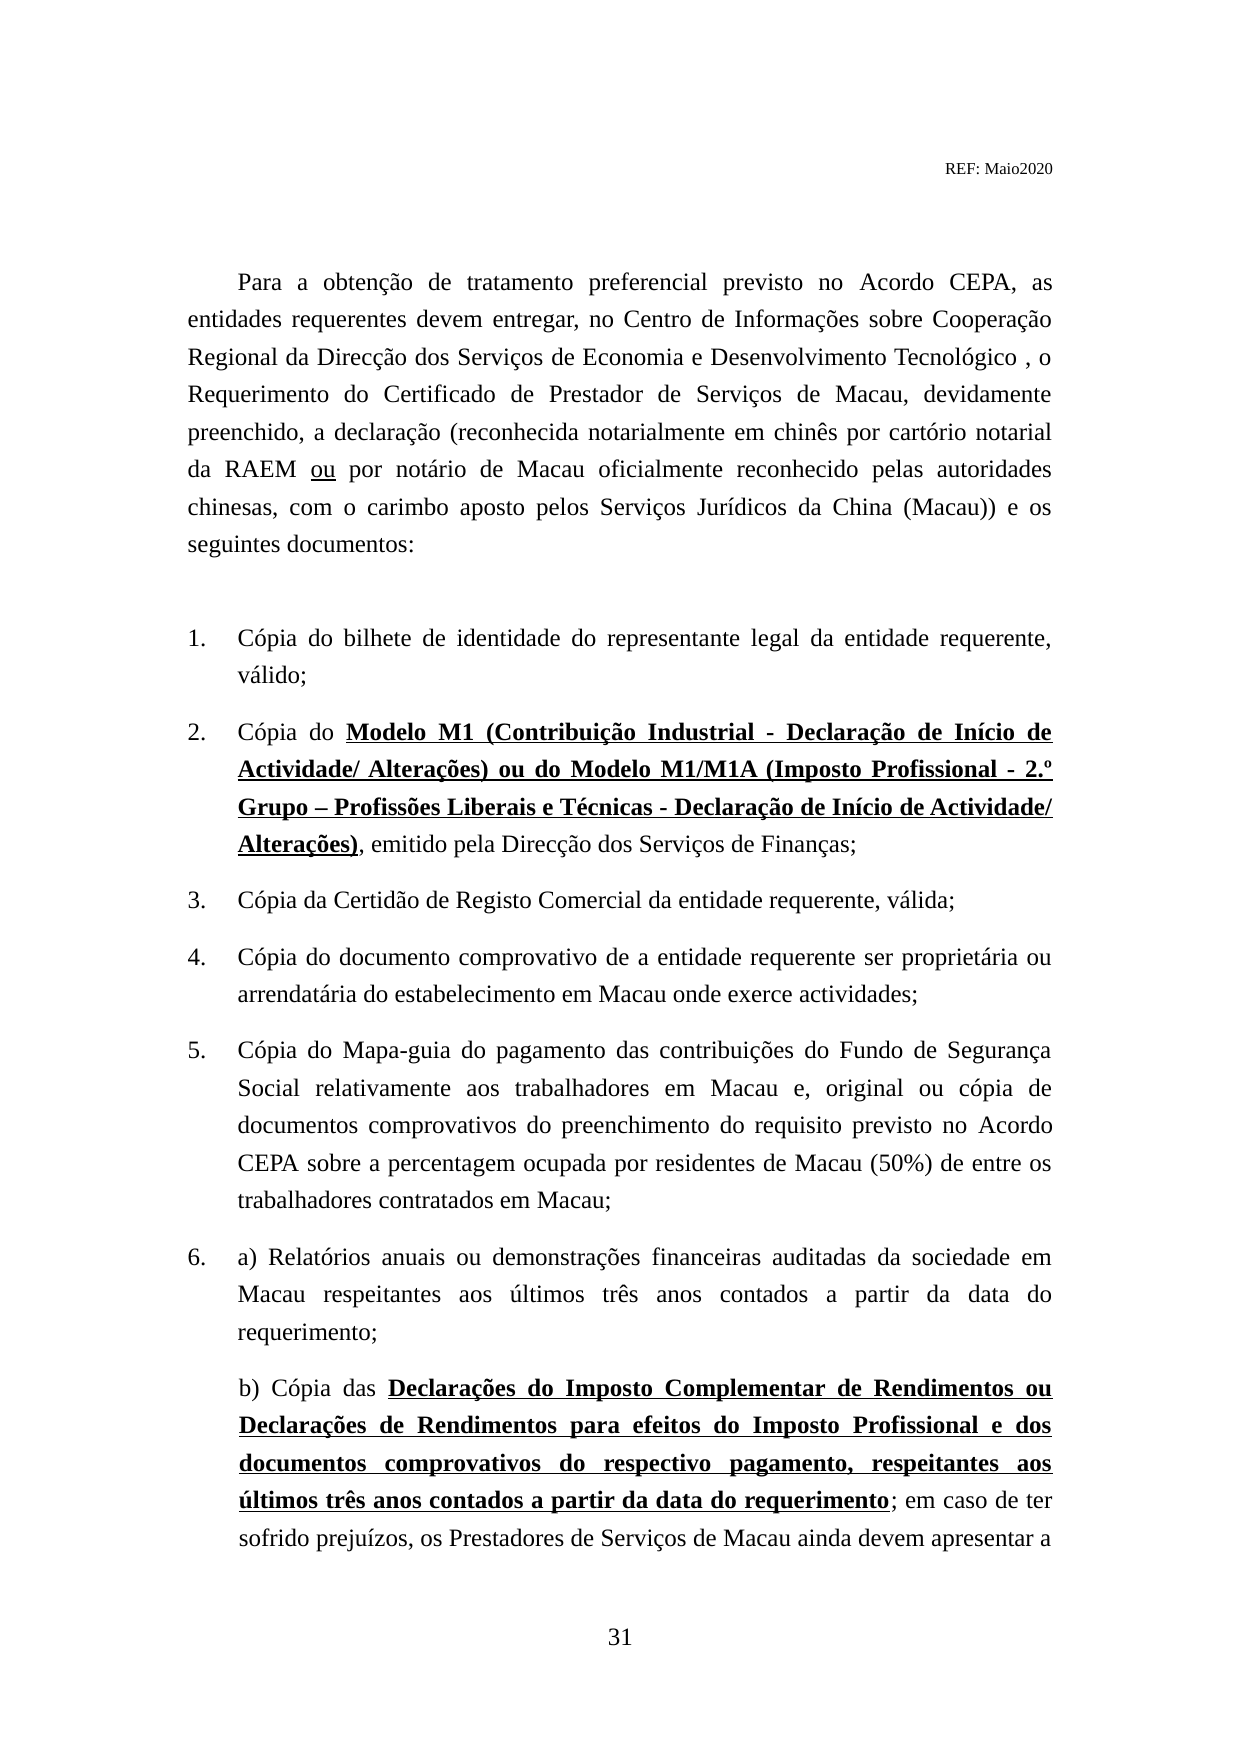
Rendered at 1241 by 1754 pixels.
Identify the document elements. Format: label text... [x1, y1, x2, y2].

list Cópia do documento comprovativo de a entidade requerente ser proprietária ou arrendatária do estabelecimento em Macau onde exerce actividades; [187, 937, 1053, 1012]
text Para a obtenção de tratamento preferencial previsto no Acordo CEPA, as entidades requerentes devem entregar, no Centro de Informações sobre Cooperação Regional da Direcção dos Serviços de Economia e Desenvolvimento Tecnológico , o Requerimento do Certificado de Prestador de Serviços de Macau, devidamente preenchido, a declaração (reconhecida notarialmente em chinês por cartório notarial da RAEM ou por notário de Macau oficialmente reconhecido pelas autoridades chinesas, com o carimbo aposto pelos Serviços Jurídicos da China (Macau)) e os seguintes documentos: [187, 262, 1053, 562]
text REF: Maio2020 [187, 150, 1053, 187]
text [239, 1474, 1053, 1556]
list Cópia da Certidão de Registo Comercial da entidade requerente, válida; [187, 881, 1053, 919]
list a) Relatórios anuais ou demonstrações financeiras auditadas da sociedade em Macau respeitantes aos últimos três anos contados a partir da data do requerimento; [187, 1237, 1053, 1350]
list Cópia do Modelo M1 (Contribuição Industrial - Declaração de Início de Actividade/ Alterações) ou do Modelo M1/M1A (Imposto Profissional - 2.º Grupo – Profissões Liberais e Técnicas - Declaração de Início de Actividade/ Alterações), emitido pela Direcção dos Serviços de Finanças; [187, 712, 1053, 862]
list Cópia do bilhete de identidade do representante legal da entidade requerente, válido; [187, 619, 1053, 694]
list Cópia do Mapa-guia do pagamento das contribuições do Fundo de Segurança Social relativamente aos trabalhadores em Macau e, original ou cópia de documentos comprovativos do preenchimento do requisito previsto no Acordo CEPA sobre a percentagem ocupada por residentes de Macau (50%) de entre os trabalhadores contratados em Macau; [187, 1031, 1053, 1219]
